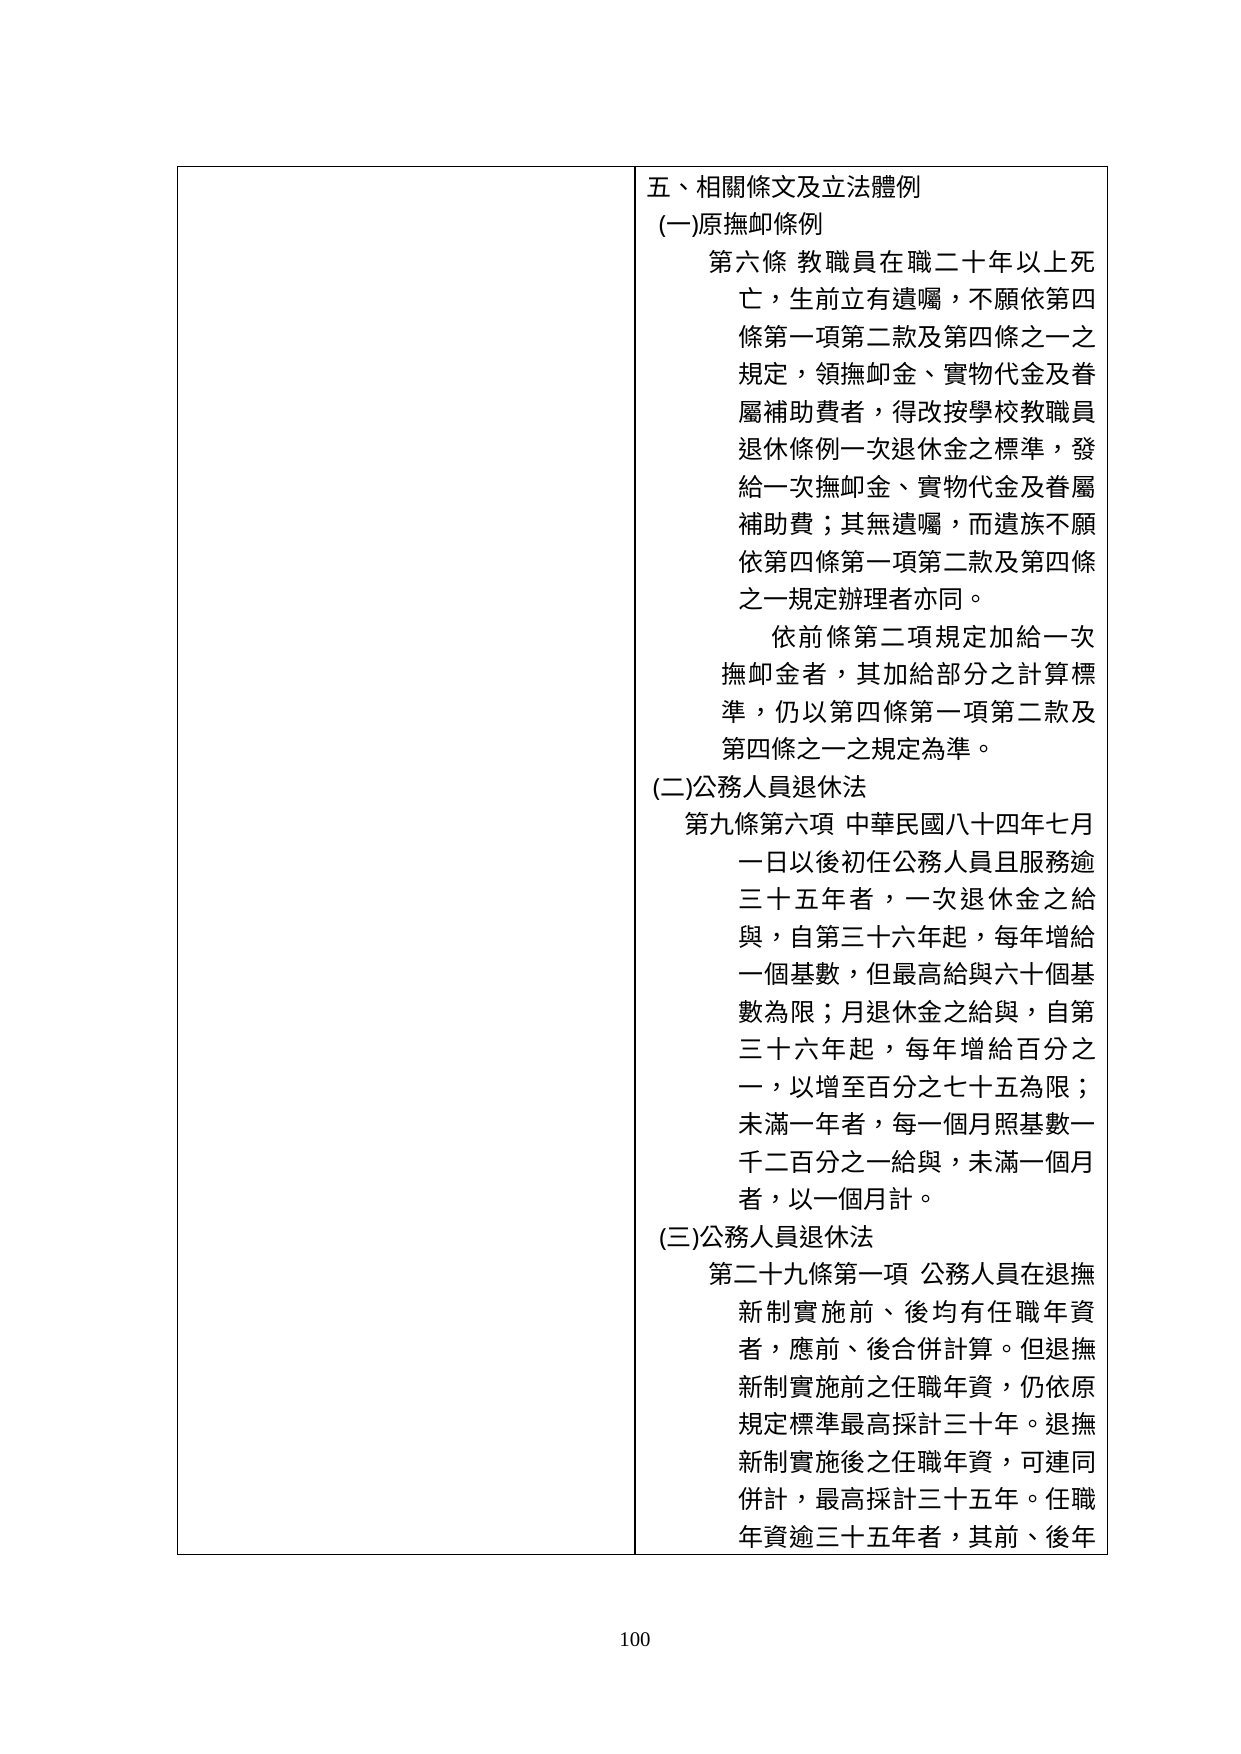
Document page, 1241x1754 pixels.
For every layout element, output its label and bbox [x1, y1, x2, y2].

table_cell [636, 167, 1107, 1554]
table_cell [178, 167, 634, 1554]
